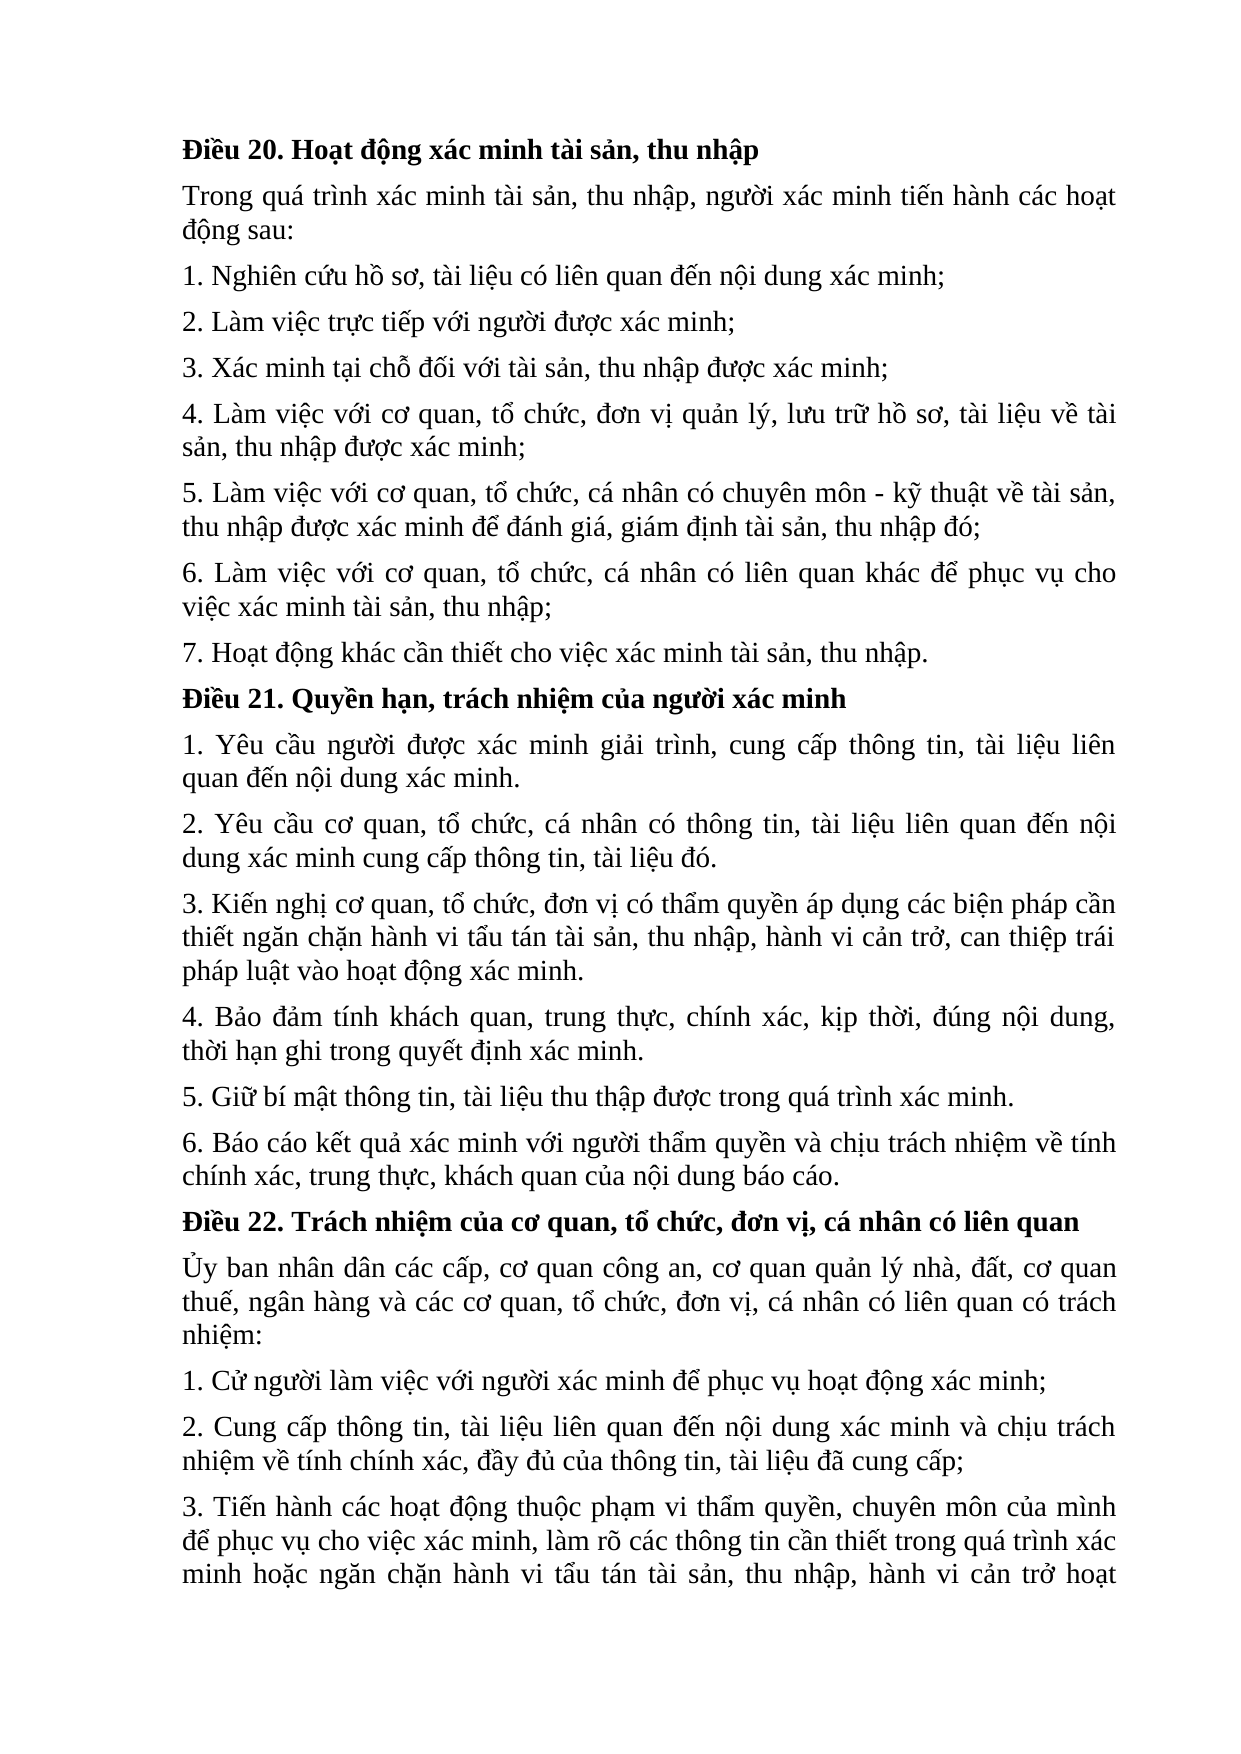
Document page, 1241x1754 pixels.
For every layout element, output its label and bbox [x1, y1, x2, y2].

table_cell [180, 118, 1119, 1591]
